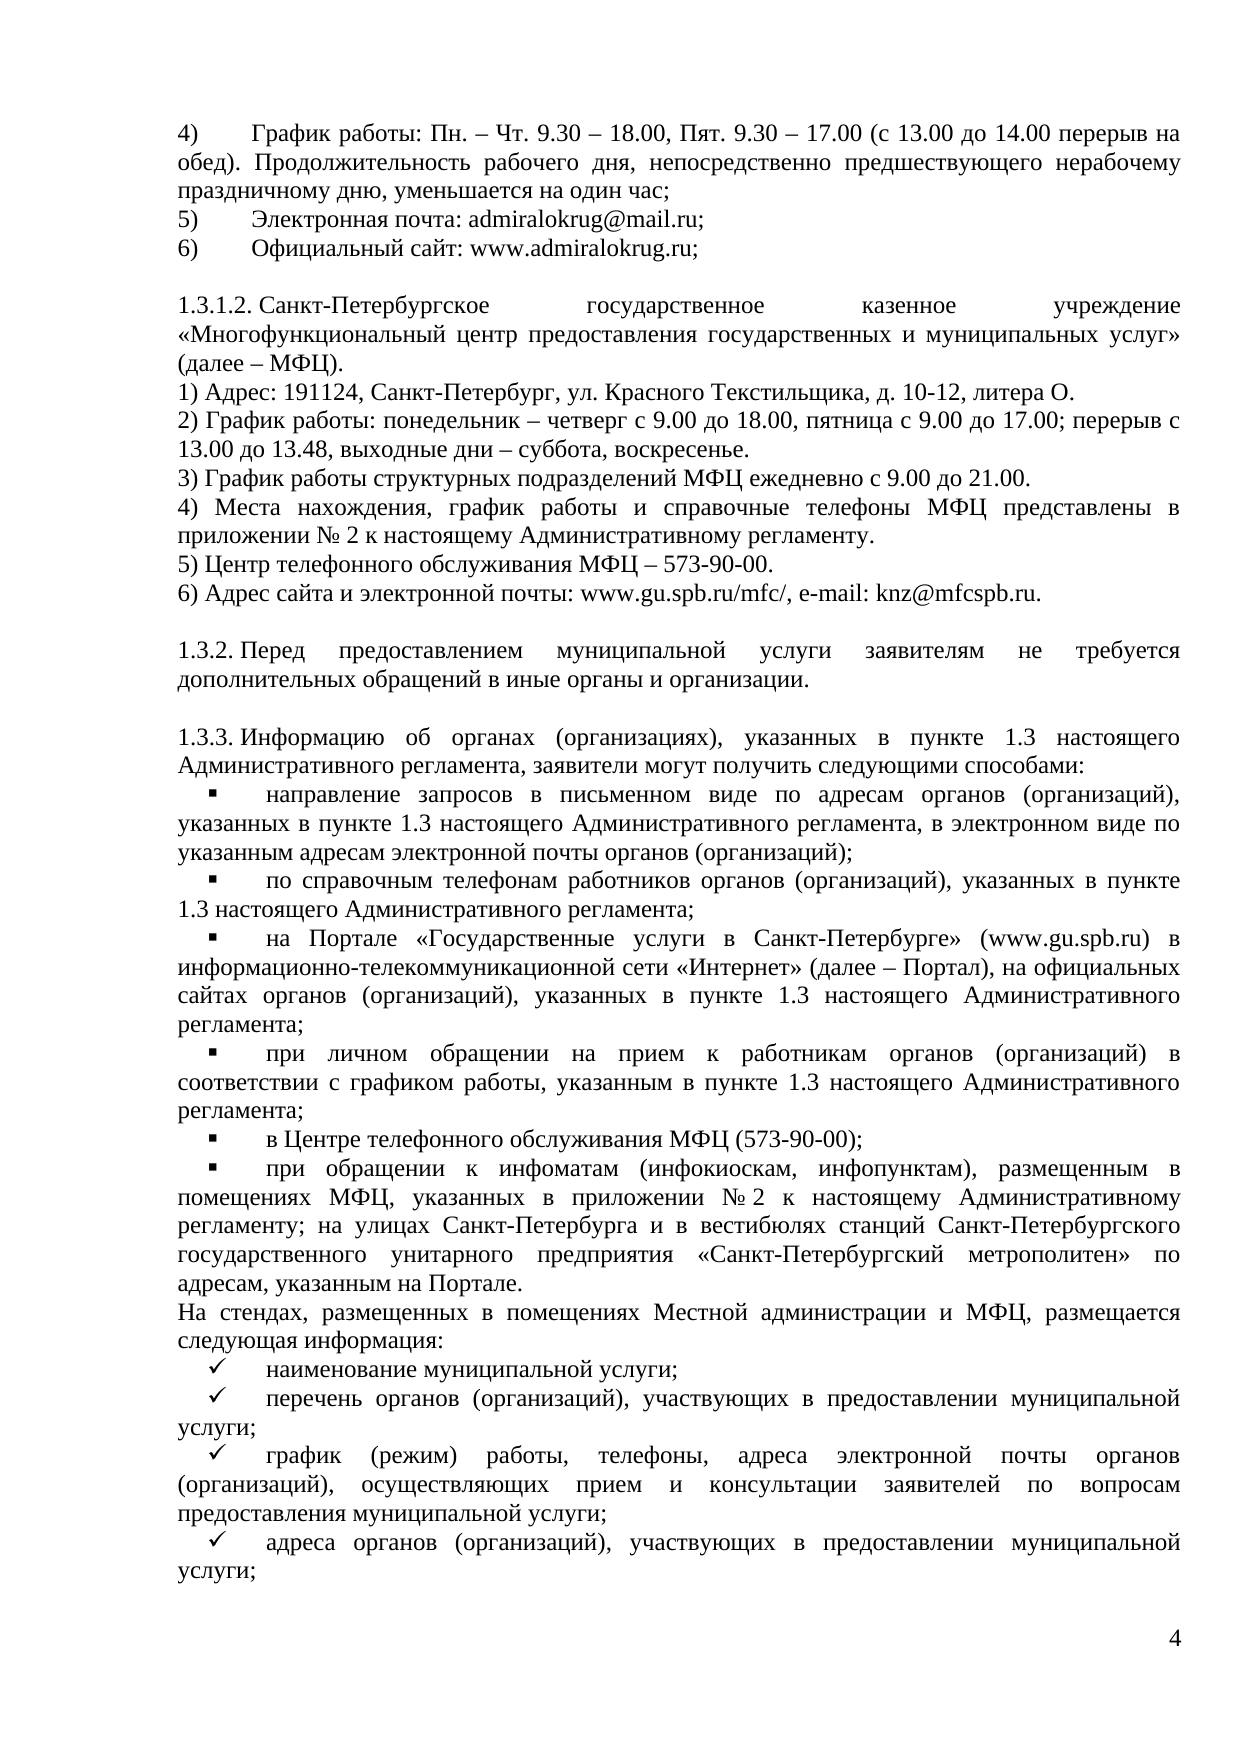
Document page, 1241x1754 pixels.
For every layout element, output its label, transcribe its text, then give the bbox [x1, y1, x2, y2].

text 1.3.1.2. Санкт-Петербургское государственное казенное учреждение «Многофункциональный центр предоставления государственных и муниципальных услуг» (далее – МФЦ). [177, 291, 1181, 377]
text 4) График работы: Пн. – Чт. 9.30 – 18.00, Пят. 9.30 – 17.00 (с 13.00 до 14.00 перерыв на обед). Продолжительность рабочего дня, непосредственно предшествующего нерабочему праздничному дню, уменьшается на один час; [177, 118, 1181, 204]
text 4) Места нахождения, график работы и справочные телефоны МФЦ представлены в приложении № 2 к настоящему Административному регламенту. [177, 492, 1181, 549]
text На стендах, размещенных в помещениях Местной администрации и МФЦ, размещается следующая информация: [177, 1297, 1181, 1354]
list при обращении к инфоматам (инфокиоскам, инфопунктам), размещенным в помещениях МФЦ, указанных в приложении № 2 к настоящему Административному регламенту; на улицах Санкт-Петербурга и в вестибюлях станций Санкт-Петербургского государственного унитарного предприятия «Санкт-Петербургский метрополитен» по адресам, указанным на Портале. [177, 1153, 1181, 1297]
list направление запросов в письменном виде по адресам органов (организаций), указанных в пункте 1.3 настоящего Административного регламента, в электронном виде по указанным адресам электронной почты органов (организаций); [177, 779, 1181, 866]
list наименование муниципальной услуги; [177, 1354, 1181, 1383]
text 5) Электронная почта: admiralokrug@mail.ru; [177, 204, 1181, 233]
list при личном обращении на прием к работникам органов (организаций) в соответствии с графиком работы, указанным в пункте 1.3 настоящего Административного регламента; [177, 1038, 1181, 1124]
list адреса органов (организаций), участвующих в предоставлении муниципальной услуги; [177, 1527, 1181, 1584]
list на Портале «Государственные услуги в Санкт-Петербурге» (www.gu.spb.ru) в информационно-телекоммуникационной сети «Интернет» (далее – Портал), на официальных сайтах органов (организаций), указанных в пункте 1.3 настоящего Административного регламента; [177, 923, 1181, 1038]
text 3) График работы структурных подразделений МФЦ ежедневно с 9.00 до 21.00. [177, 463, 1181, 492]
list график (режим) работы, телефоны, адреса электронной почты органов (организаций), осуществляющих прием и консультации заявителей по вопросам предоставления муниципальной услуги; [177, 1441, 1181, 1527]
text 1.3.2. Перед предоставлением муниципальной услуги заявителям не требуется дополнительных обращений в иные органы и организации. [177, 636, 1181, 693]
text 5) Центр телефонного обслуживания МФЦ – 573-90-00. [177, 549, 1181, 578]
text 2) График работы: понедельник – четверг с 9.00 до 18.00, пятница с 9.00 до 17.00; перерыв с 13.00 до 13.48, выходные дни – суббота, воскресенье. [177, 406, 1181, 463]
list по справочным телефонам работников органов (организаций), указанных в пункте 1.3 настоящего Административного регламента; [177, 866, 1181, 923]
text 1) Адрес: 191124, Санкт-Петербург, ул. Красного Текстильщика, д. 10-12, литера О. [177, 377, 1181, 406]
text 6) Официальный сайт: www.admiralokrug.ru; [177, 233, 1181, 262]
list в Центре телефонного обслуживания МФЦ (573-90-00); [177, 1124, 1181, 1153]
list перечень органов (организаций), участвующих в предоставлении муниципальной услуги; [177, 1383, 1181, 1441]
text 6) Адрес сайта и электронной почты: www.gu.spb.ru/mfc/, e-mail: knz@mfcspb.ru. [177, 578, 1181, 607]
text 1.3.3. Информацию об органах (организациях), указанных в пункте 1.3 настоящего Административного регламента, заявители могут получить следующими способами: [177, 722, 1181, 779]
